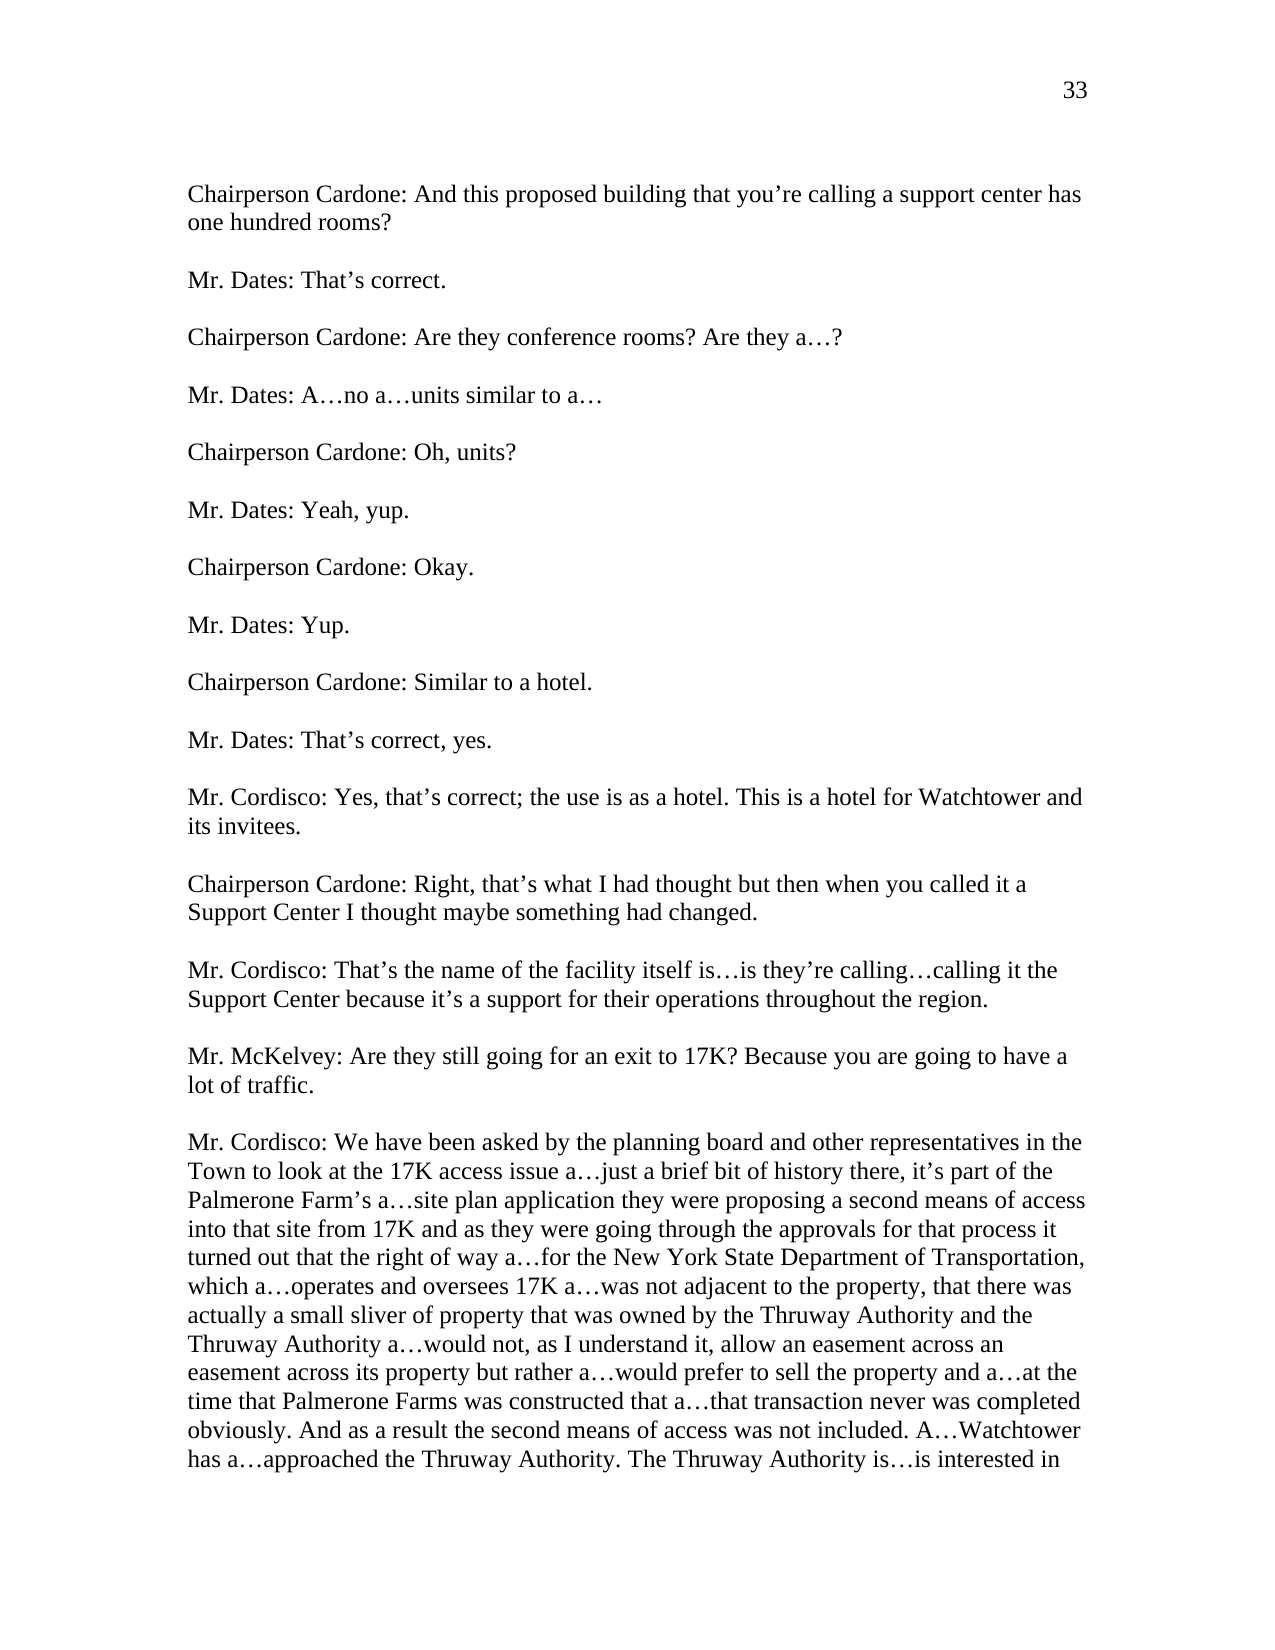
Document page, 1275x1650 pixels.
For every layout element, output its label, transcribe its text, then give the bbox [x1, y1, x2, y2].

text Mr. Dates: That’s correct, yes. [187, 725, 1087, 754]
text Mr. Dates: Yup. [187, 610, 1087, 639]
text Chairperson Cardone: Oh, units? [187, 437, 1087, 466]
text Chairperson Cardone: Are they conference rooms? Are they a…? [187, 322, 1087, 351]
text Mr. Dates: Yeah, yup. [187, 495, 1087, 524]
text Mr. Dates: A…no a…units similar to a… [187, 380, 1087, 409]
text Chairperson Cardone: And this proposed building that you’re calling a support center has one hundred rooms? [187, 179, 1087, 236]
text Chairperson Cardone: Similar to a hotel. [187, 667, 1087, 696]
text Chairperson Cardone: Okay. [187, 552, 1087, 581]
text Mr. McKelvey: Are they still going for an exit to 17K? Because you are going to have a lot of traffic. [187, 1041, 1087, 1099]
text Mr. Dates: That’s correct. [187, 265, 1087, 294]
text Mr. Cordisco: Yes, that’s correct; the use is as a hotel. This is a hotel for Watchtower and its invitees. [187, 782, 1087, 840]
text Chairperson Cardone: Right, that’s what I had thought but then when you called it a Support Center I thought maybe something had changed. [187, 869, 1087, 926]
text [187, 1127, 1087, 1472]
text Mr. Cordisco: That’s the name of the facility itself is…is they’re calling…calling it the Support Center because it’s a support for their operations throughout the region. [187, 955, 1087, 1012]
